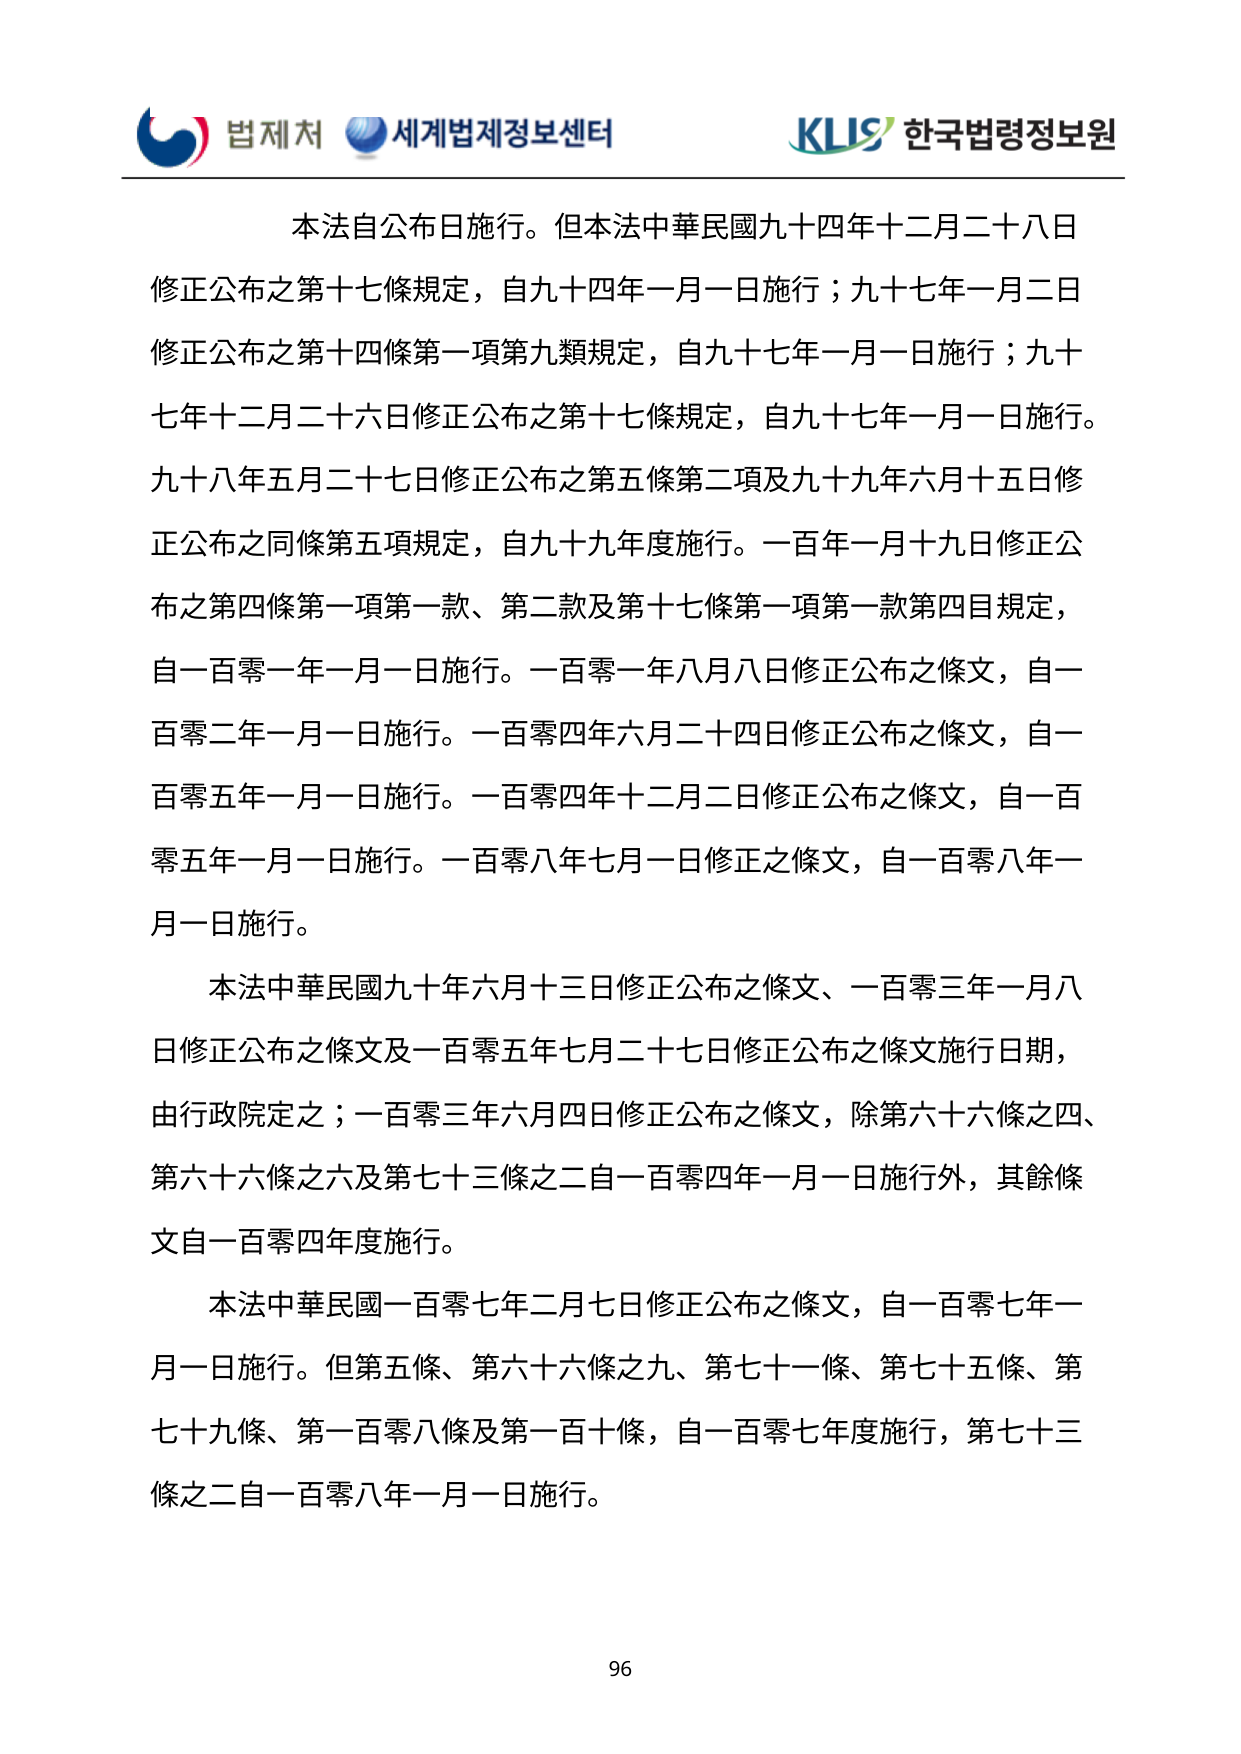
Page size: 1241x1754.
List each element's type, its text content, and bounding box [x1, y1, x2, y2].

text 本法自公布日施行。但本法中華民國九十四年十二月二十八日修正公布之第十七條規定，自九十四年一月一日施行；九十七年一月二日修正公布之第十四條第一項第九類規定，自九十七年一月一日施行；九十七年十二月二十六日修正公布之第十七條規定，自九十七年一月一日施行。九十八年五月二十七日修正公布之第五條第二項及九十九年六月十五日修正公布之同條第五項規定，自九十九年度施行。一百年一月十九日修正公布之第四條第一項第一款、第二款及第十七條第一項第一款第四目規定，自一百零一年一月一日施行。一百零一年八月八日修正公布之條文，自一百零二年一月一日施行。一百零四年六月二十四日修正公布之條文，自一百零五年一月一日施行。一百零四年十二月二日修正公布之條文，自一百零五年一月一日施行。一百零八年七月一日修正之條文，自一百零八年一月一日施行。 [150, 177, 1090, 943]
text 本法中華民國一百零七年二月七日修正公布之條文，自一百零七年一月一日施行。但第五條、第六十六條之九、第七十一條、第七十五條、第七十九條、第一百零八條及第一百十條，自一百零七年度施行，第七十三條之二自一百零八年一月一日施行。 [150, 1282, 1090, 1514]
text 本法中華民國九十年六月十三日修正公布之條文、一百零三年一月八日修正公布之條文及一百零五年七月二十七日修正公布之條文施行日期，由行政院定之；一百零三年六月四日修正公布之條文，除第六十六條之四、第六十六條之六及第七十三條之二自一百零四年一月一日施行外，其餘條文自一百零四年度施行。 [150, 964, 1090, 1260]
picture [120, 89, 1128, 182]
